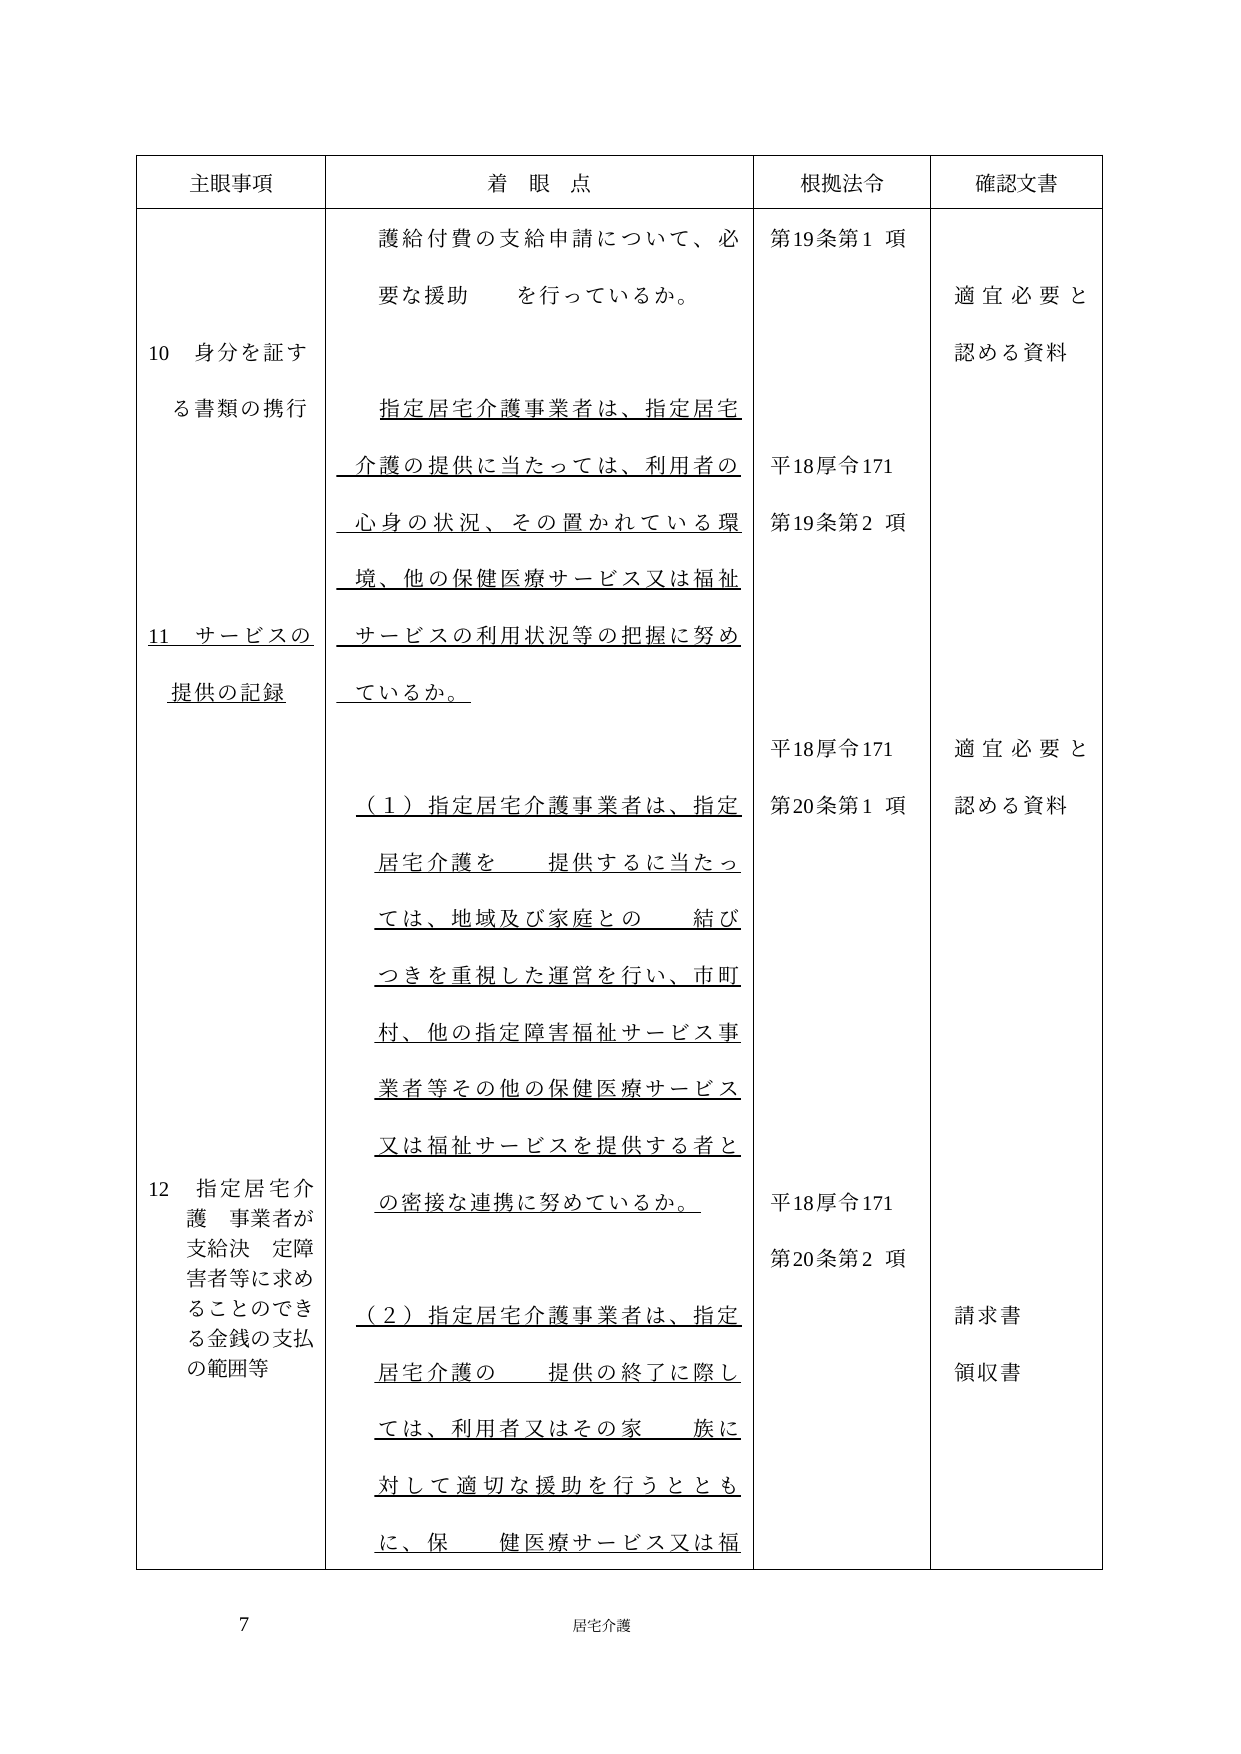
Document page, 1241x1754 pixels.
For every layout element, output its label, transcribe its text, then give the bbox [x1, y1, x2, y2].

table_header 確認文書 [931, 156, 1102, 208]
table_header 着 眼 点 [326, 156, 753, 208]
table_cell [754, 209, 930, 1569]
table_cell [931, 209, 1102, 1569]
table_header 主眼事項 [137, 156, 325, 208]
table_header 根拠法令 [754, 156, 930, 208]
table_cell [326, 209, 753, 1569]
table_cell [137, 209, 325, 1569]
